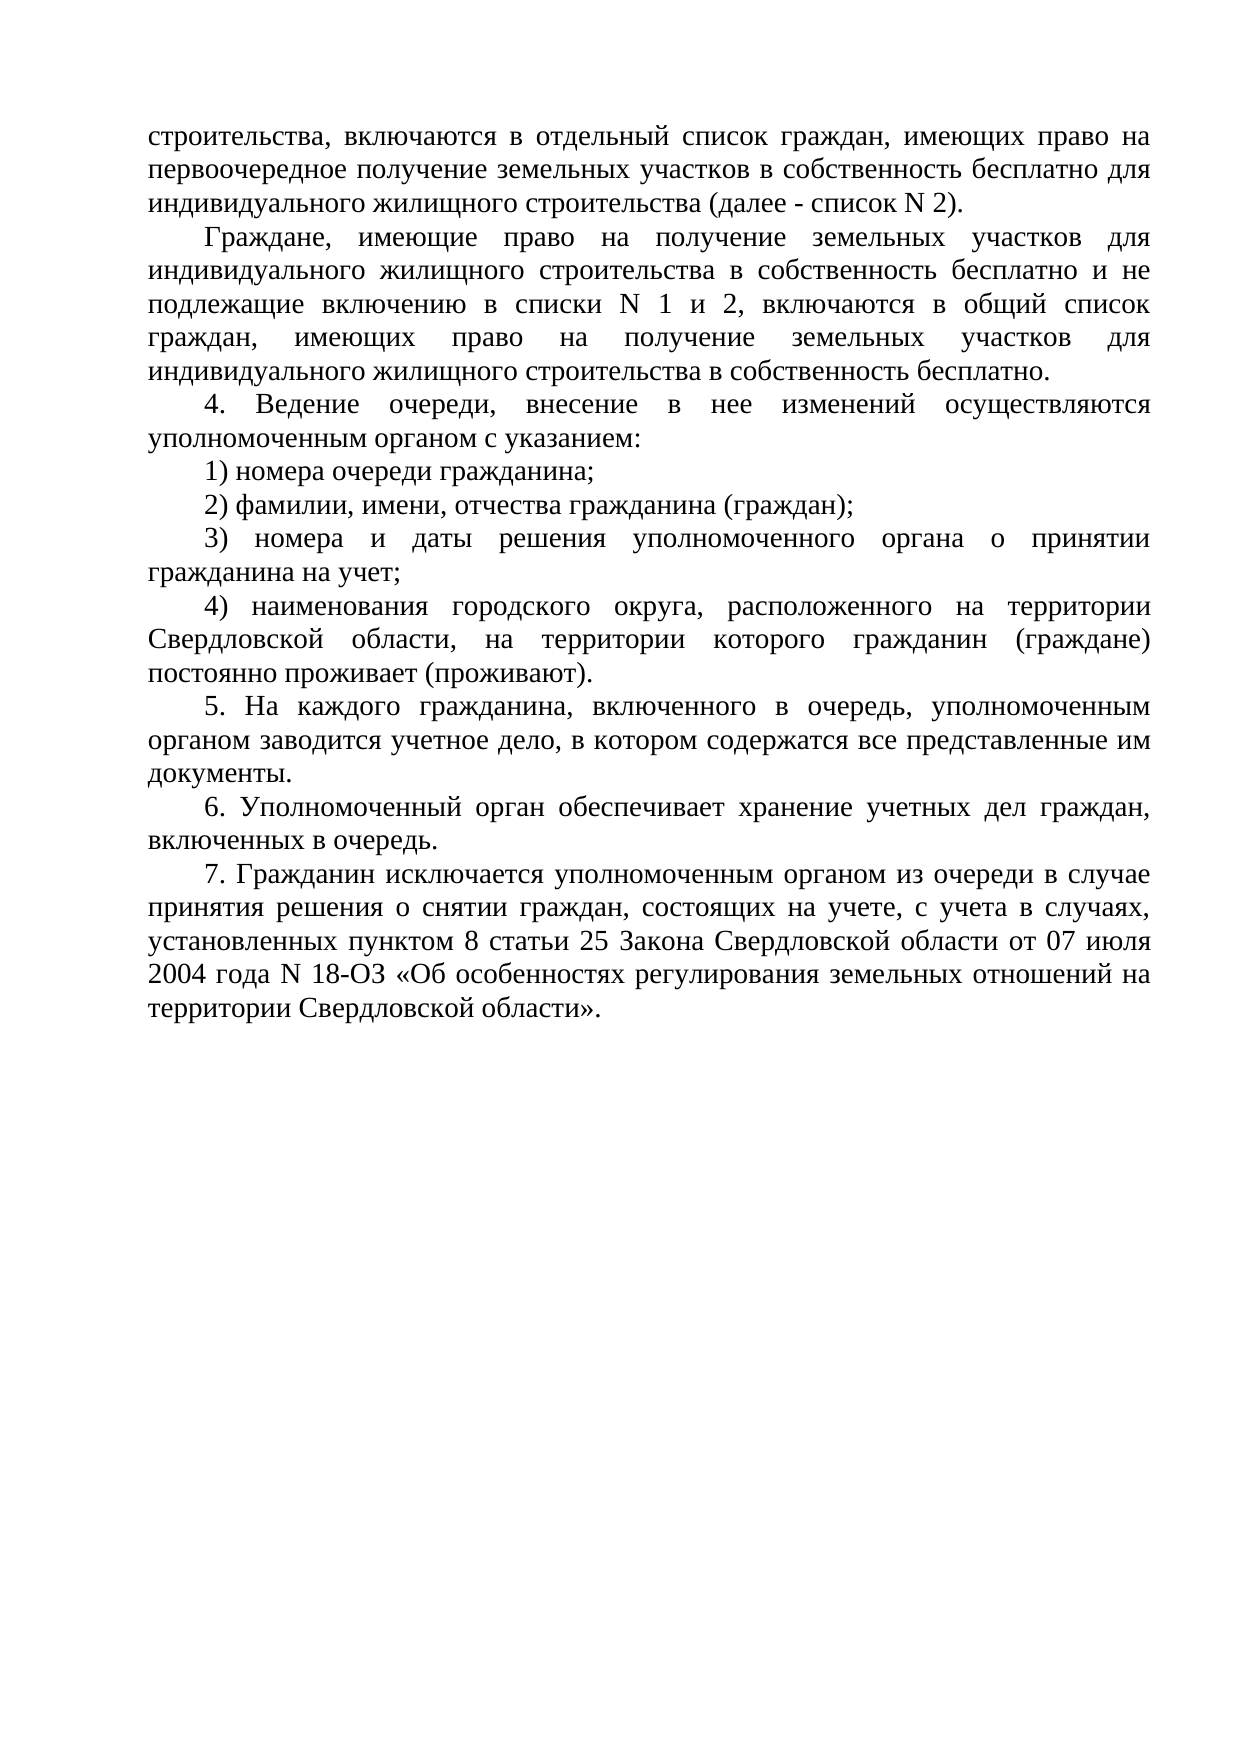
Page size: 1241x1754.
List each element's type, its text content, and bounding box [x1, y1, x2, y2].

text 3) номера и даты решения уполномоченного органа о принятии гражданина на учет; [148, 521, 1152, 588]
text 7. Гражданин исключается уполномоченным органом из очереди в случае принятия решения о снятии граждан, состоящих на учете, с учета в случаях, установленных пунктом 8 статьи 25 Закона Свердловской области от 07 июля 2004 года N 18-ОЗ «Об особенностях регулирования земельных отношений на территории Свердловской области». [148, 856, 1152, 1024]
text 6. Уполномоченный орган обеспечивает хранение учетных дел граждан, включенных в очередь. [148, 789, 1152, 856]
text Граждане, имеющие право на получение земельных участков для индивидуального жилищного строительства в собственность бесплатно и не подлежащие включению в списки N 1 и 2, включаются в общий список граждан, имеющих право на получение земельных участков для индивидуального жилищного строительства в собственность бесплатно. [148, 219, 1152, 386]
text 4) наименования городского округа, расположенного на территории Свердловской области, на территории которого гражданин (граждане) постоянно проживает (проживают). [148, 588, 1152, 688]
text 5. На каждого гражданина, включенного в очередь, уполномоченным органом заводится учетное дело, в котором содержатся все представленные им документы. [148, 688, 1152, 789]
text 4. Ведение очереди, внесение в нее изменений осуществляются уполномоченным органом с указанием: [148, 386, 1152, 453]
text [148, 118, 1152, 219]
text 1) номера очереди гражданина; [148, 453, 1152, 487]
text 2) фамилии, имени, отчества гражданина (граждан); [148, 487, 1152, 521]
